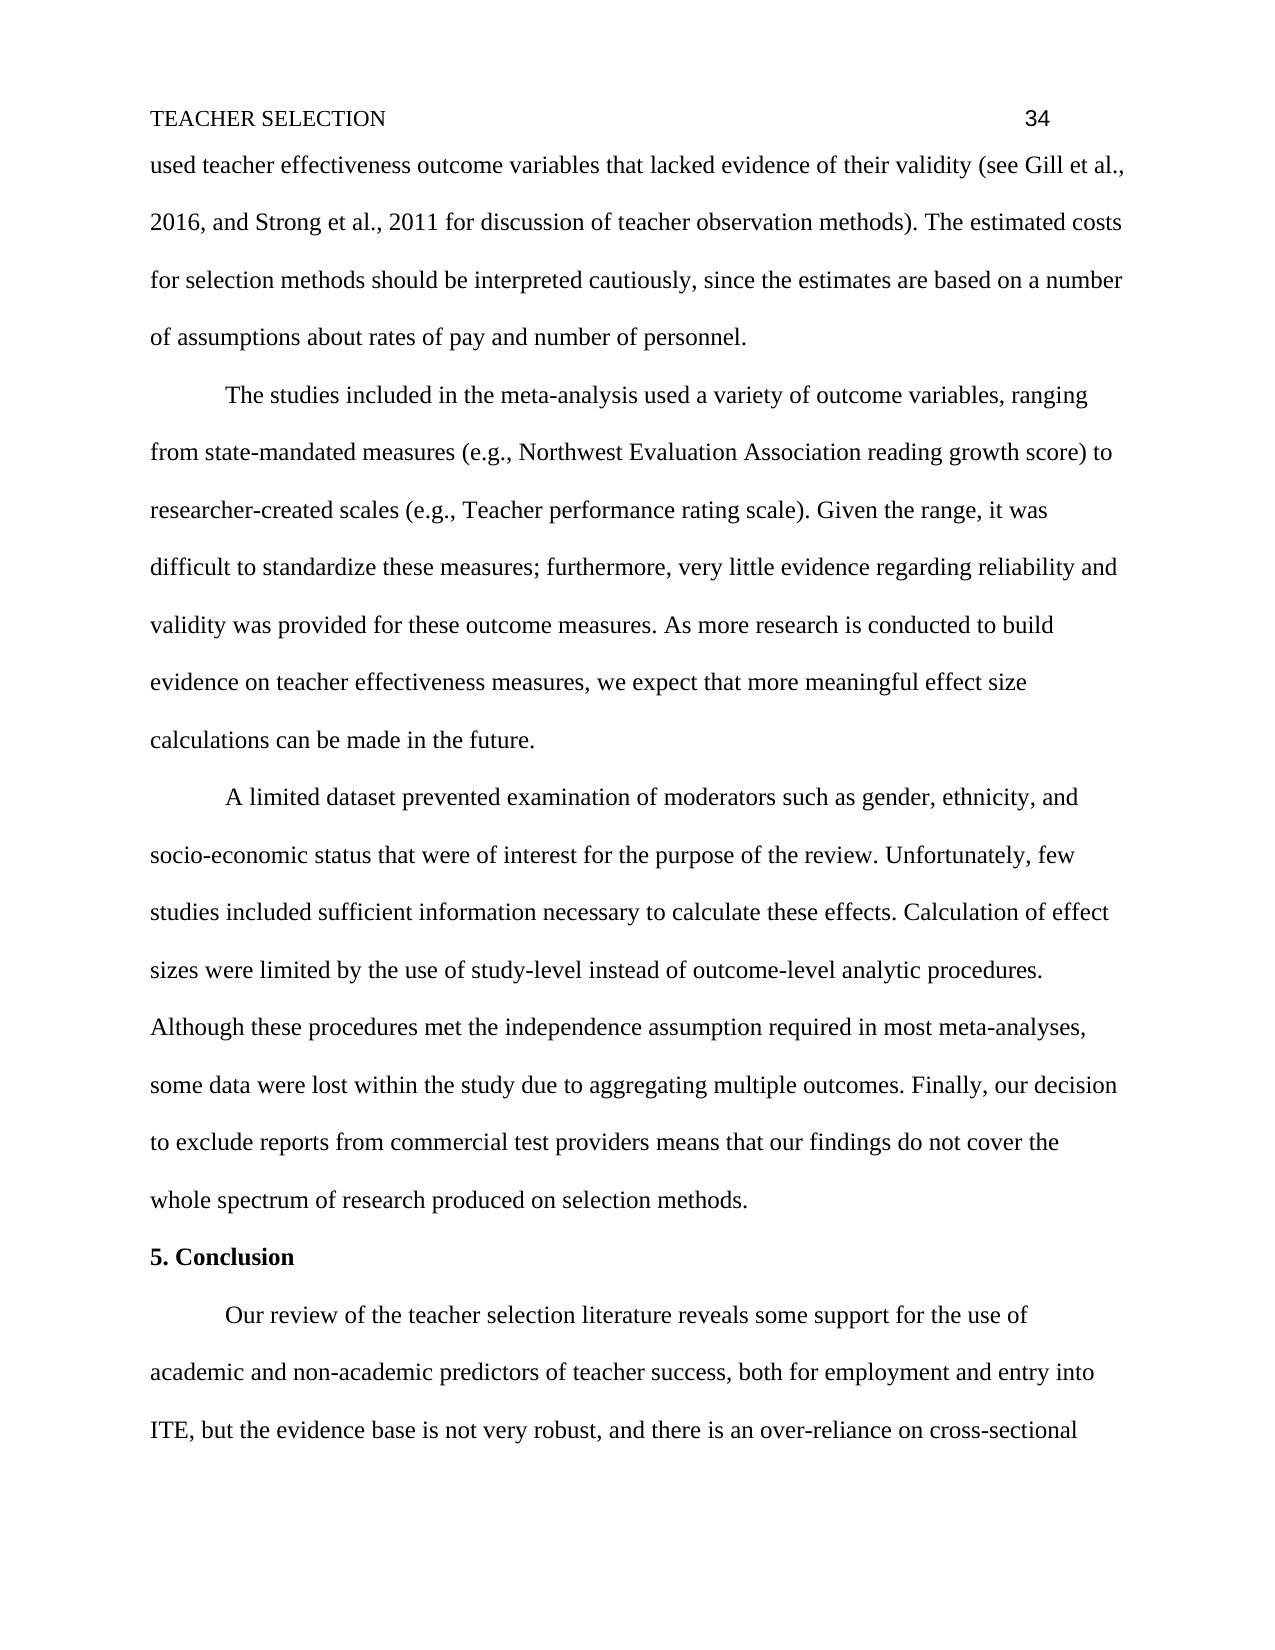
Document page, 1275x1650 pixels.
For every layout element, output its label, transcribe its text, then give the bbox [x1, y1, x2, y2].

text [150, 1300, 1125, 1444]
text 5. Conclusion [150, 1242, 1125, 1271]
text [150, 150, 1125, 351]
text The studies included in the meta-analysis used a variety of outcome variables, ranging from state-mandated measures (e.g., Northwest Evaluation Association reading growth score) to researcher-created scales (e.g., Teacher performance rating scale). Given the range, it was difficult to standardize these measures; furthermore, very little evidence regarding reliability and validity was provided for these outcome measures. As more research is conducted to build evidence on teacher effectiveness measures, we expect that more meaningful effect size calculations can be made in the future. [150, 380, 1125, 754]
text A limited dataset prevented examination of moderators such as gender, ethnicity, and socio-economic status that were of interest for the purpose of the review. Unfortunately, few studies included sufficient information necessary to calculate these effects. Calculation of effect sizes were limited by the use of study-level instead of outcome-level analytic procedures. Although these procedures met the independence assumption required in most meta-analyses, some data were lost within the study due to aggregating multiple outcomes. Finally, our decision to exclude reports from commercial test providers means that our findings do not cover the whole spectrum of research produced on selection methods. [150, 782, 1125, 1214]
